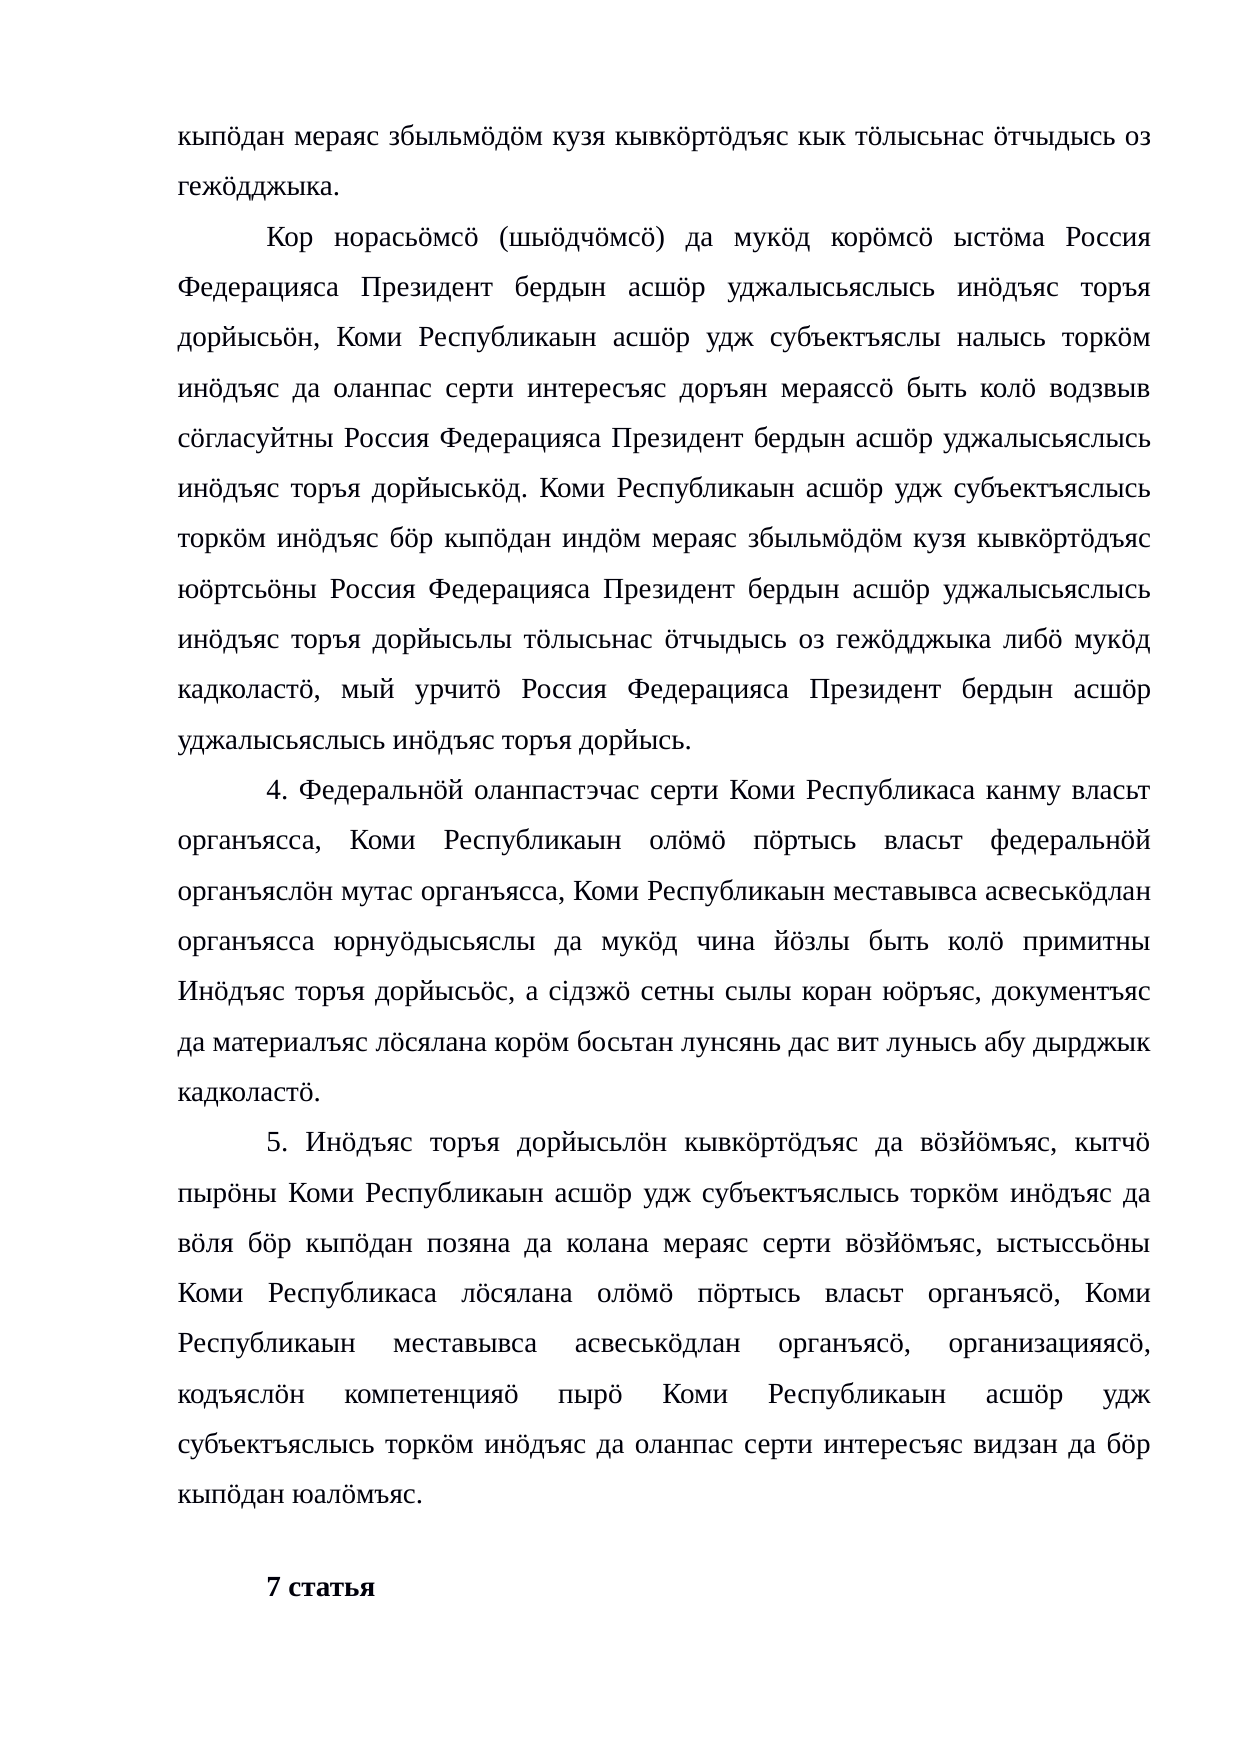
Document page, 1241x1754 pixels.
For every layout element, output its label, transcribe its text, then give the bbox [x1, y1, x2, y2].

text 5. Инӧдъяс торъя дорйысьлӧн кывкӧртӧдъяс да вӧзйӧмъяс, кытчӧ пырӧны Коми Республикаын асшӧр удж субъектъяслысь торкӧм инӧдъяс да вӧля бӧр кыпӧдан позяна да колана мераяс серти вӧзйӧмъяс, ыстыссьӧны Коми Республикаса лӧсялана олӧмӧ пӧртысь власьт органъясӧ, Коми Республикаын меставывса асвеськӧдлан органъясӧ, организацияясӧ, кодъяслӧн компетенцияӧ пырӧ Коми Республикаын асшӧр удж субъектъяслысь торкӧм инӧдъяс да оланпас серти интересъяс видзан да бӧр кыпӧдан юалӧмъяс. [177, 1124, 1152, 1510]
text Кор норасьӧмсӧ (шыӧдчӧмсӧ) да мукӧд корӧмсӧ ыстӧма Россия Федерацияса Президент бердын асшӧр уджалысьяслысь инӧдъяс торъя дорйысьӧн, Коми Республикаын асшӧр удж субъектъяслы налысь торкӧм инӧдъяс да оланпас серти интересъяс доръян мераяссӧ быть колӧ водзвыв сӧгласуйтны Россия Федерацияса Президент бердын асшӧр уджалысьяслысь инӧдъяс торъя дорйыськӧд. Коми Республикаын асшӧр удж субъектъяслысь торкӧм инӧдъяс бӧр кыпӧдан индӧм мераяс збыльмӧдӧм кузя кывкӧртӧдъяс юӧртсьӧны Россия Федерацияса Президент бердын асшӧр уджалысьяслысь инӧдъяс торъя дорйысьлы тӧлысьнас ӧтчыдысь оз гежӧдджыка либӧ мукӧд кадколастӧ, мый урчитӧ Россия Федерацияса Президент бердын асшӧр уджалысьяслысь инӧдъяс торъя дорйысь. [177, 219, 1152, 755]
text 4. Федеральнӧй оланпастэчас серти Коми Республикаса канму власьт органъясса, Коми Республикаын олӧмӧ пӧртысь власьт федеральнӧй органъяслӧн мутас органъясса, Коми Республикаын меставывса асвеськӧдлан органъясса юрнуӧдысьяслы да мукӧд чина йӧзлы быть колӧ примитны Инӧдъяс торъя дорйысьӧс, а сідзжӧ сетны сылы коран юӧръяс, документъяс да материалъяс лӧсялана корӧм босьтан лунсянь дас вит лунысь абу дырджык кадколастӧ. [177, 772, 1152, 1108]
text 7 статья [177, 1569, 1152, 1602]
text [177, 118, 1152, 202]
